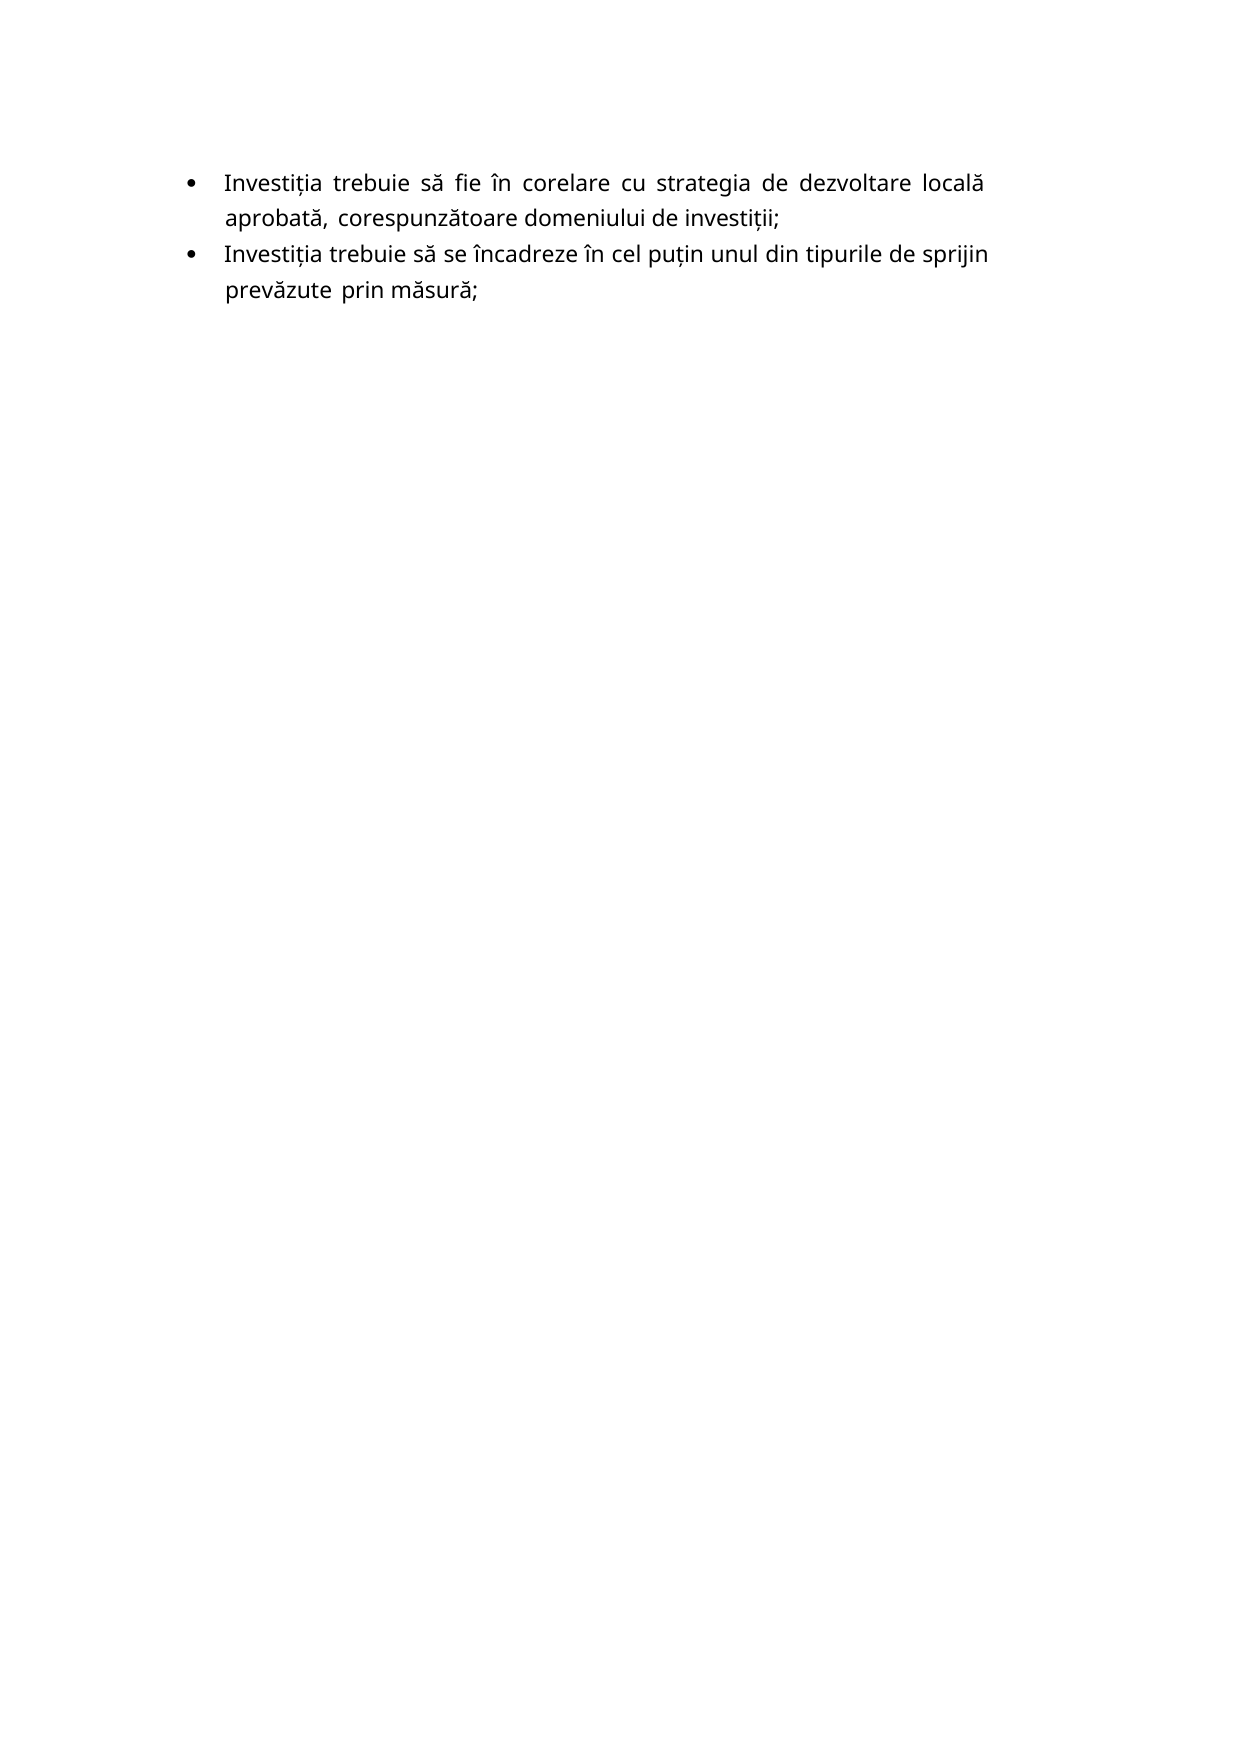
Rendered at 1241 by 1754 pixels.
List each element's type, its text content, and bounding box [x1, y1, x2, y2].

list Investiția trebuie să fie în corelare cu strategia de dezvoltare locală aprobată, corespunzătoare domeniului de investiții; [187, 167, 1084, 233]
list Investiția trebuie să se încadreze în cel puțin unul din tipurile de sprijin prevăzute prin măsură; [187, 238, 1084, 305]
